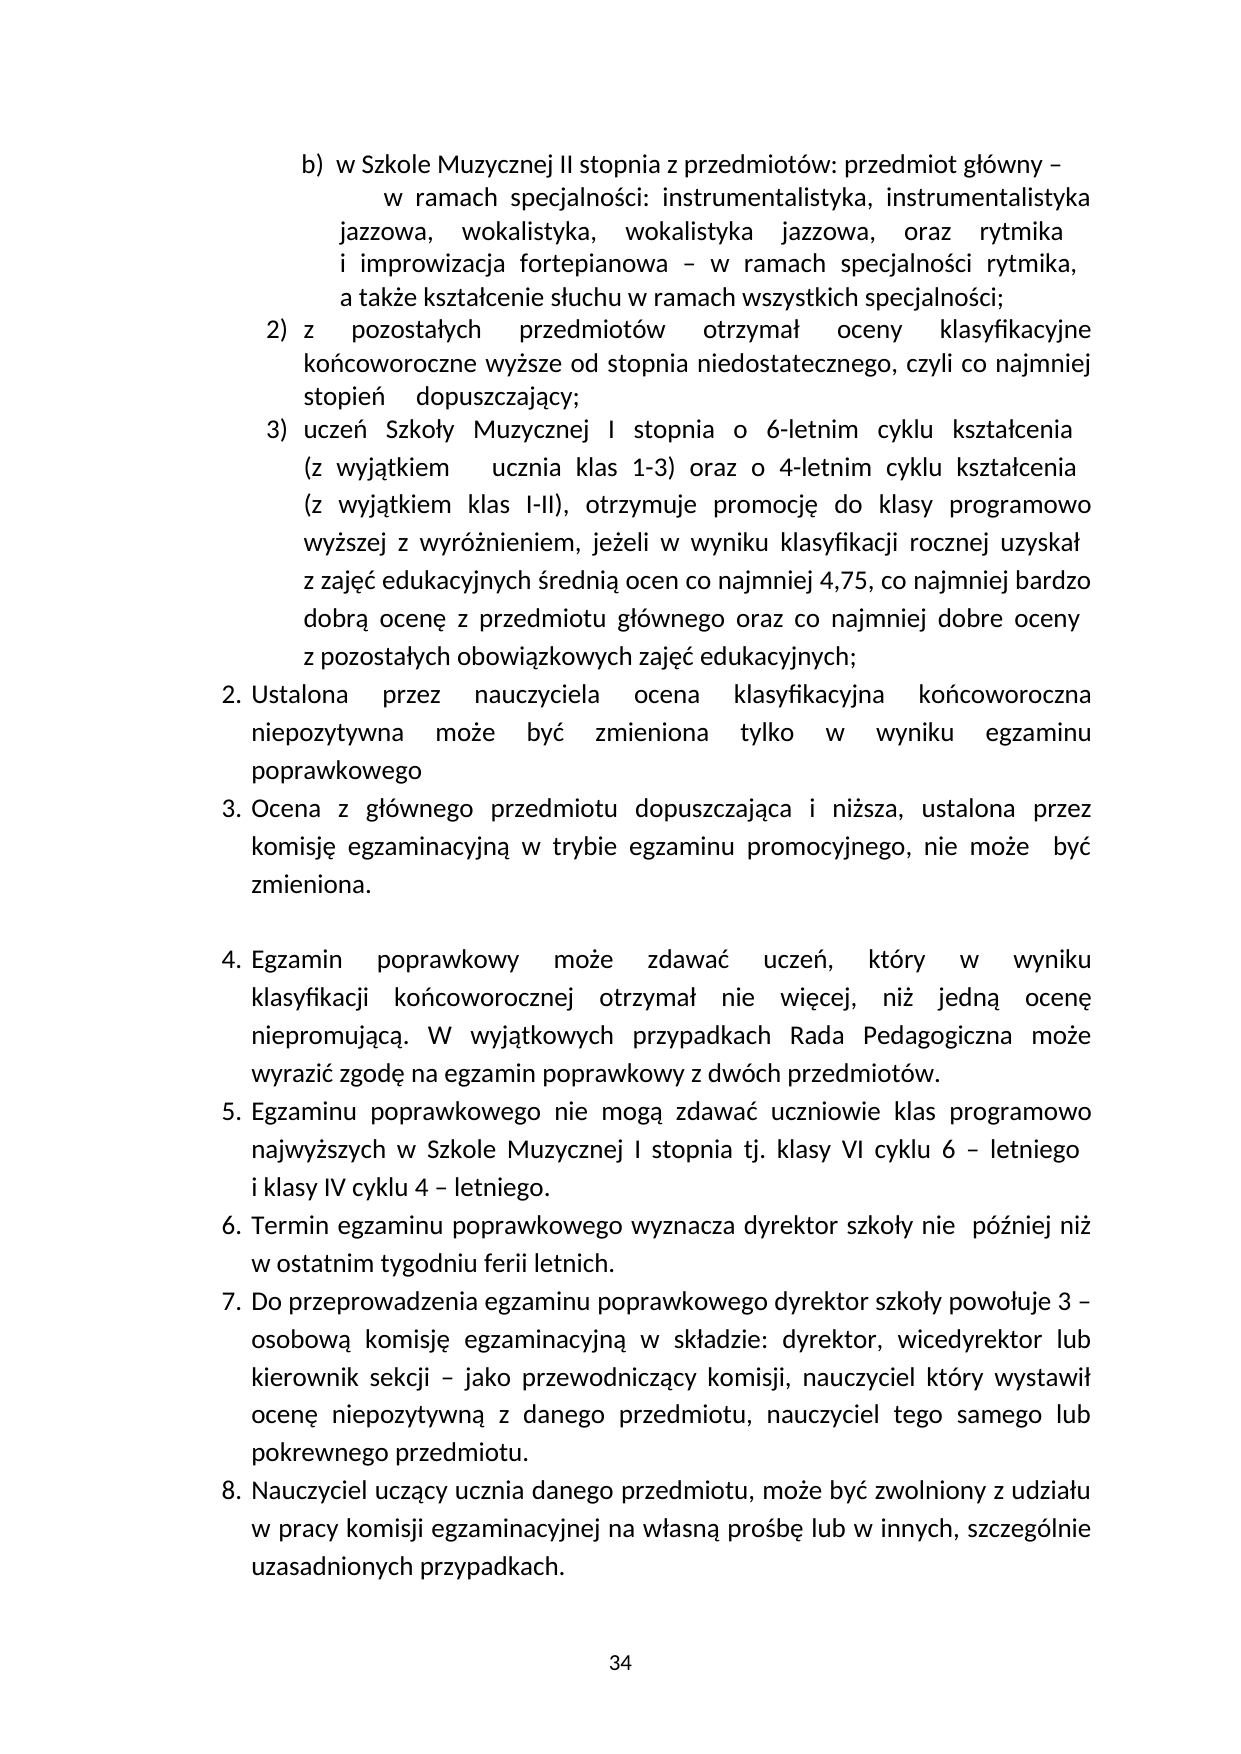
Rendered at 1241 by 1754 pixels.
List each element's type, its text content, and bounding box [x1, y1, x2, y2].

list Termin egzaminu poprawkowego wyznacza dyrektor szkoły nie później niż w ostatnim tygodniu ferii letnich. [221, 1208, 1093, 1279]
list Nauczyciel uczący ucznia danego przedmiotu, może być zwolniony z udziału w pracy komisji egzaminacyjnej na własną prośbę lub w innych, szczególnie uzasadnionych przypadkach. [221, 1473, 1093, 1582]
list Egzaminu poprawkowego nie mogą zdawać uczniowie klas programowo najwyższych w Szkole Muzycznej I stopnia tj. klasy VI cyklu 6 – letniego i klasy IV cyklu 4 – letniego. [221, 1094, 1093, 1203]
list z pozostałych przedmiotów otrzymał oceny klasyfikacyjne końcoworoczne wyższe od stopnia niedostatecznego, czyli co najmniej stopień dopuszczający; [266, 313, 1093, 412]
list uczeń Szkoły Muzycznej I stopnia o 6-letnim cyklu kształcenia (z wyjątkiem ucznia klas 1-3) oraz o 4-letnim cyklu kształcenia (z wyjątkiem klas I-II), otrzymuje promocję do klasy programowo wyższej z wyróżnieniem, jeżeli w wyniku klasyfikacji rocznej uzyskał z zajęć edukacyjnych średnią ocen co najmniej 4,75, co najmniej bardzo dobrą ocenę z przedmiotu głównego oraz co najmniej dobre oceny z pozostałych obowiązkowych zajęć edukacyjnych; [266, 412, 1093, 672]
list Egzamin poprawkowy może zdawać uczeń, który w wyniku klasyfikacji końcoworocznej otrzymał nie więcej, niż jedną ocenę niepromującą. W wyjątkowych przypadkach Rada Pedagogiczna może wyrazić zgodę na egzamin poprawkowy z dwóch przedmiotów. [221, 943, 1093, 1089]
list Ocena z głównego przedmiotu dopuszczająca i niższa, ustalona przez komisję egzaminacyjną w trybie egzaminu promocyjnego, nie może być zmieniona. [221, 791, 1093, 938]
list Do przeprowadzenia egzaminu poprawkowego dyrektor szkoły powołuje 3 – osobową komisję egzaminacyjną w składzie: dyrektor, wicedyrektor lub kierownik sekcji – jako przewodniczący komisji, nauczyciel który wystawił ocenę niepozytywną z danego przedmiotu, nauczyciel tego samego lub pokrewnego przedmiotu. [221, 1284, 1093, 1468]
text b) w Szkole Muzycznej II stopnia z przedmiotów: przedmiot główny – [221, 148, 1093, 181]
text w ramach specjalności: instrumentalistyka, instrumentalistyka jazzowa, wokalistyka, wokalistyka jazzowa, oraz rytmika i improwizacja fortepianowa – w ramach specjalności rytmika, a także kształcenie słuchu w ramach wszystkich specjalności; [295, 181, 1093, 313]
list Ustalona przez nauczyciela ocena klasyfikacyjna końcoworoczna niepozytywna może być zmieniona tylko w wyniku egzaminu poprawkowego [221, 677, 1093, 786]
